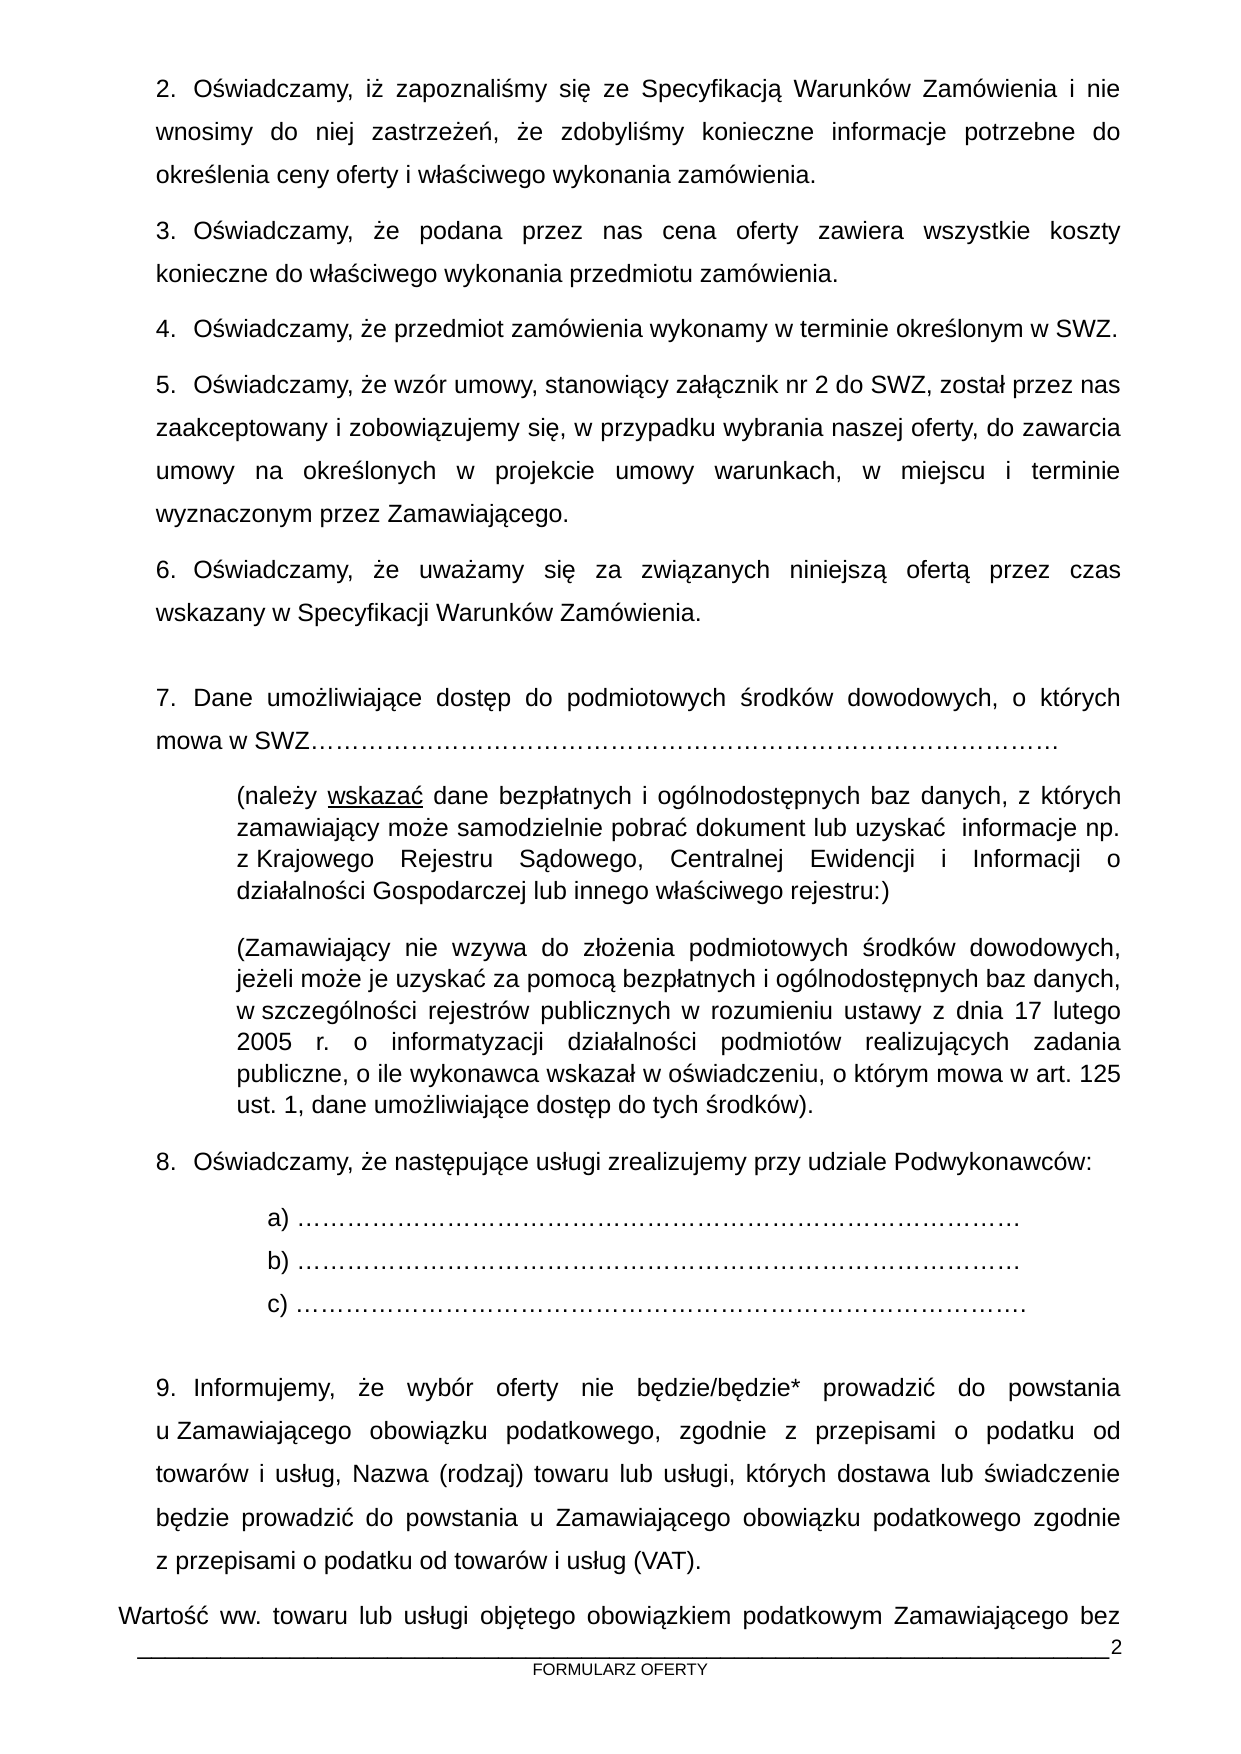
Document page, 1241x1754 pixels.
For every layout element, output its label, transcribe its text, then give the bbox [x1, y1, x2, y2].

text a) …………………………………………………………………………… [267, 1202, 1122, 1231]
list Oświadczamy, że uważamy się za związanych niniejszą ofertą przez czas wskazany w Specyfikacji Warunków Zamówienia. [156, 555, 1122, 627]
list Informujemy, że wybór oferty nie będzie/będzie* prowadzić do powstania u Zamawiającego obowiązku podatkowego, zgodnie z przepisami o podatku od towarów i usług, Nazwa (rodzaj) towaru lub usługi, których dostawa lub świadczenie będzie prowadzić do powstania u Zamawiającego obowiązku podatkowego zgodnie z przepisami o podatku od towarów i usług (VAT). [156, 1373, 1122, 1574]
text c) ……………………………………………………………………………. [267, 1289, 1122, 1317]
text b) …………………………………………………………………………… [267, 1246, 1122, 1274]
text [118, 1601, 1122, 1630]
list Oświadczamy, iż zapoznaliśmy się ze Specyfikacją Warunków Zamówienia i nie wnosimy do niej zastrzeżeń, że zdobyliśmy konieczne informacje potrzebne do określenia ceny oferty i właściwego wykonania zamówienia. [156, 74, 1122, 189]
list Oświadczamy, że przedmiot zamówienia wykonamy w terminie określonym w SWZ. [156, 314, 1122, 343]
list Dane umożliwiające dostęp do podmiotowych środków dowodowych, o których mowa w SWZ……………………………………………………………………………… [156, 682, 1122, 754]
list Oświadczamy, że następujące usługi zrealizujemy przy udziale Podwykonawców: [156, 1147, 1122, 1176]
list Oświadczamy, że podana przez nas cena oferty zawiera wszystkie koszty konieczne do właściwego wykonania przedmiotu zamówienia. [156, 216, 1122, 287]
text (należy wskazać dane bezpłatnych i ogólnodostępnych baz danych, z których zamawiający może samodzielnie pobrać dokument lub uzyskać informacje np. z Krajowego Rejestru Sądowego, Centralnej Ewidencji i Informacji o działalności Gospodarczej lub innego właściwego rejestru:) [236, 781, 1122, 905]
text (Zamawiający nie wzywa do złożenia podmiotowych środków dowodowych, jeżeli może je uzyskać za pomocą bezpłatnych i ogólnodostępnych baz danych, w szczególności rejestrów publicznych w rozumieniu ustawy z dnia 17 lutego 2005 r. o informatyzacji działalności podmiotów realizujących zadania publiczne, o ile wykonawca wskazał w oświadczeniu, o którym mowa w art. 125 ust. 1, dane umożliwiające dostęp do tych środków). [236, 932, 1122, 1119]
list Oświadczamy, że wzór umowy, stanowiący załącznik nr 2 do SWZ, został przez nas zaakceptowany i zobowiązujemy się, w przypadku wybrania naszej oferty, do zawarcia umowy na określonych w projekcie umowy warunkach, w miejscu i terminie wyznaczonym przez Zamawiającego. [156, 370, 1122, 528]
